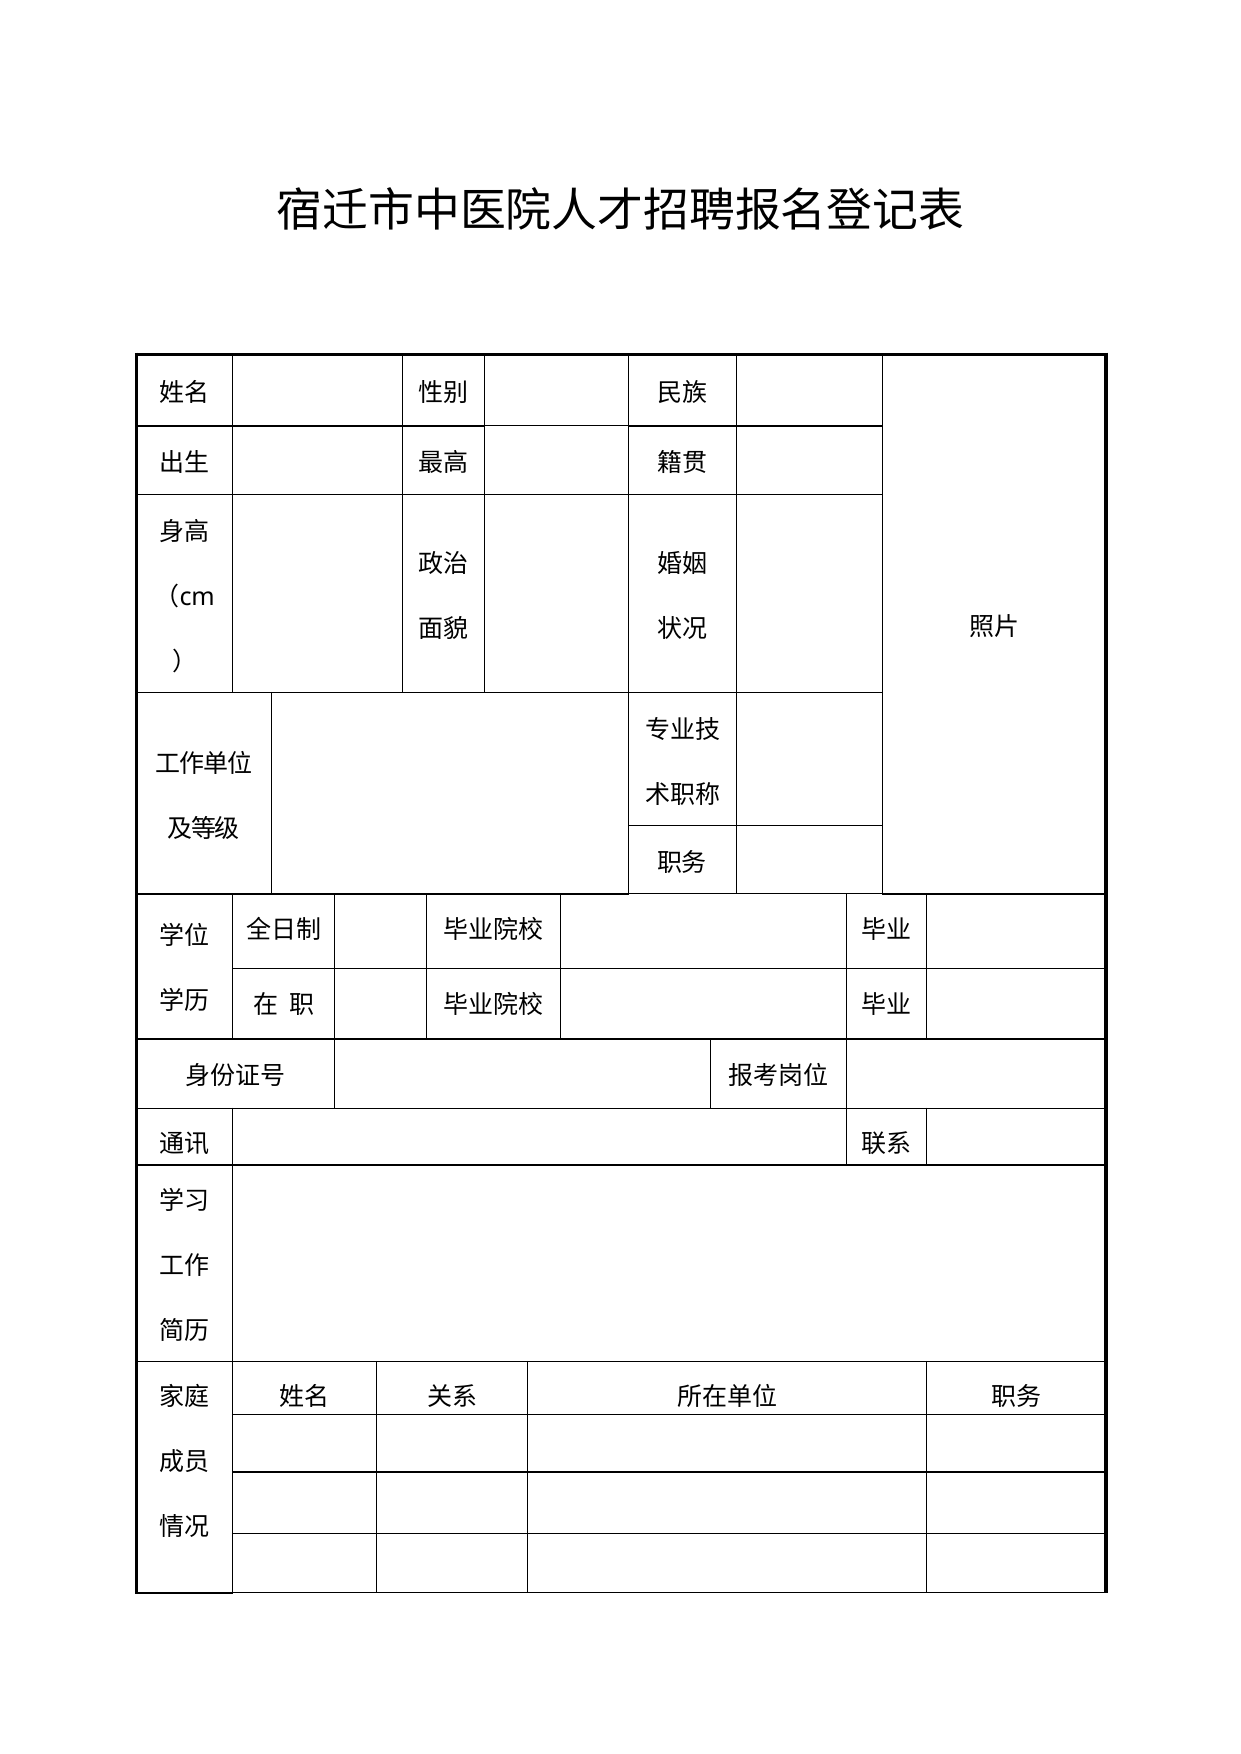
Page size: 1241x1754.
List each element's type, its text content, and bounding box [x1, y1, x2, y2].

table_cell [528, 1534, 926, 1592]
table_cell 报考岗位 [711, 1040, 845, 1107]
table_cell 全日制教 育 [233, 895, 334, 968]
table_cell [846, 1040, 1104, 1107]
table_cell [561, 894, 845, 968]
table_cell [927, 1473, 1104, 1533]
table_cell 联系 电话 [846, 1109, 926, 1164]
table_cell 职务 [927, 1362, 1104, 1414]
table_cell [927, 895, 1104, 968]
table_cell 籍贯 [629, 427, 736, 494]
table_cell 毕业 时间 [846, 969, 926, 1038]
table_cell [377, 1473, 527, 1533]
table_cell 关系 [377, 1362, 527, 1414]
table_cell 工作单位及等级 [138, 693, 271, 893]
table_cell 身份证号 [138, 1040, 334, 1107]
table_cell [272, 693, 628, 893]
table_cell [233, 1473, 376, 1533]
table_cell 毕业院校及 专 业 [427, 969, 560, 1038]
table_cell 学习 工作 简历 [138, 1166, 232, 1361]
text 宿迁市中医院人才招聘报名登记表 [148, 157, 1092, 255]
table_cell 所在单位 [528, 1362, 926, 1414]
table_cell [233, 1534, 376, 1592]
table_cell 出生 年月 [138, 427, 232, 494]
table_cell [561, 969, 845, 1038]
table_header 照片 [883, 356, 1104, 893]
table_cell [485, 495, 628, 692]
table_cell 学位 学历 [138, 895, 232, 1038]
table_cell [927, 1109, 1104, 1164]
table_cell 在 职 教 育 [233, 969, 334, 1038]
table_header 性别 [403, 356, 484, 425]
table_cell [737, 427, 882, 494]
table_cell 家庭 成员 情况 [138, 1362, 232, 1592]
table_header [485, 356, 628, 425]
table_cell [377, 1415, 527, 1471]
table_cell [377, 1534, 527, 1592]
table_cell [737, 826, 882, 893]
table_cell [233, 427, 402, 494]
table_cell [927, 1415, 1104, 1471]
table_cell [927, 969, 1104, 1038]
table_cell 毕业 时间 [846, 894, 926, 968]
table_cell 专业技术职称 [629, 693, 736, 825]
table_cell [335, 1040, 710, 1107]
table_header [737, 356, 882, 425]
table_cell [233, 1166, 1104, 1361]
table_cell 政治 面貌 [403, 495, 484, 692]
table_cell [528, 1473, 926, 1533]
table_cell 身高（cm） [138, 495, 232, 692]
table_cell [528, 1415, 926, 1471]
table_cell [233, 1415, 376, 1471]
table_cell [927, 1534, 1104, 1592]
table_cell [737, 495, 882, 692]
table_cell 毕业院校及 专 业 [427, 895, 560, 968]
table_cell [233, 1109, 845, 1164]
table_cell [485, 426, 628, 494]
table_cell 通讯 地址 [138, 1109, 232, 1164]
table_header 姓名 [138, 356, 232, 425]
table_cell 职务 [629, 826, 736, 893]
table_cell 姓名 [233, 1362, 376, 1414]
table_cell [737, 693, 882, 825]
table_header 民族 [629, 356, 736, 425]
table_cell 婚姻 状况 [629, 495, 736, 692]
table_cell [335, 969, 426, 1038]
table_cell [233, 495, 402, 692]
table_cell [335, 895, 426, 968]
table_header [233, 356, 402, 425]
table_cell 最高 学历 [403, 427, 484, 494]
